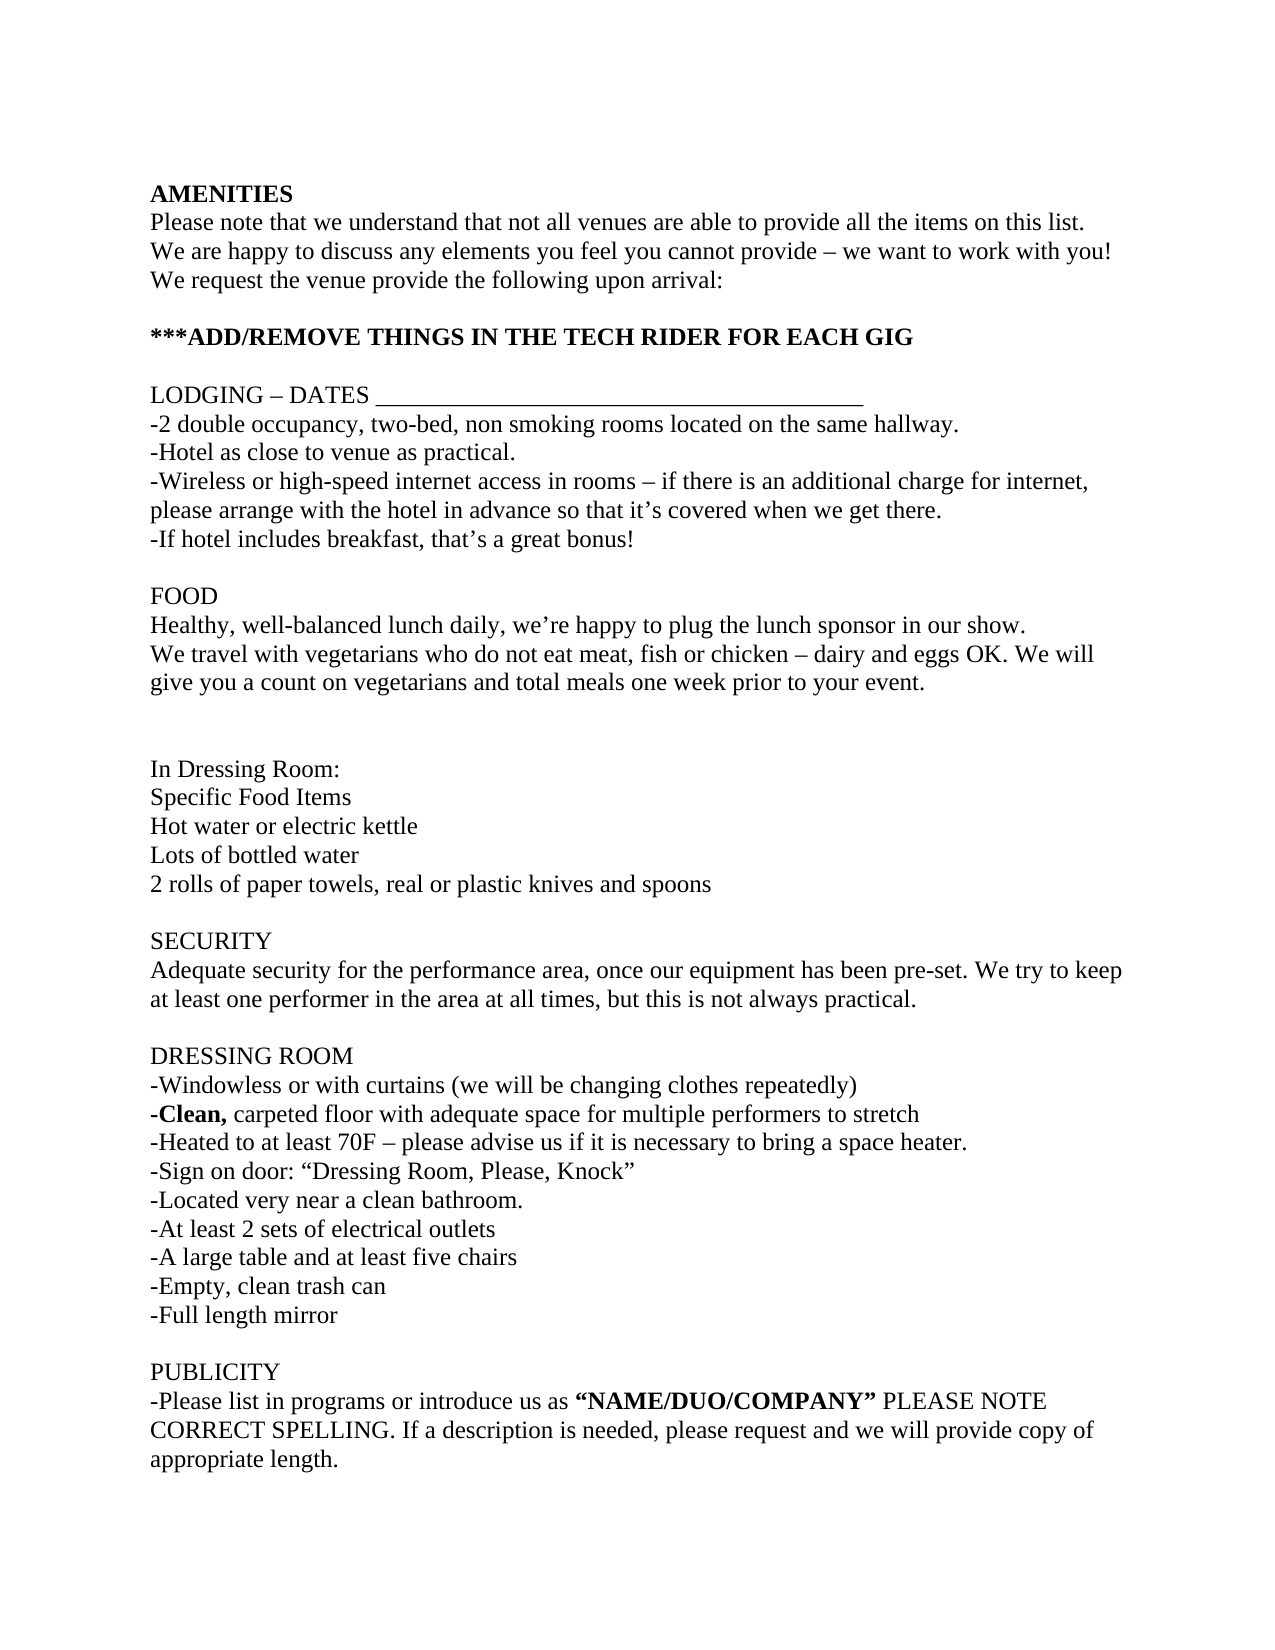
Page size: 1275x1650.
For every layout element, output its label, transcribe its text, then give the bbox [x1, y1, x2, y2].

text -Wireless or high-speed internet access in rooms – if there is an additional charge for internet, please arrange with the hotel in advance so that it’s covered when we get there. [150, 466, 1125, 524]
text -Full length mirror [150, 1300, 1125, 1329]
text Please note that we understand that not all venues are able to provide all the items on this list. We are happy to discuss any elements you feel you cannot provide – we want to work with you! We request the venue provide the following upon arrival: [150, 207, 1125, 294]
text -Windowless or with curtains (we will be changing clothes repeatedly) [150, 1070, 1125, 1099]
text -If hotel includes breakfast, that’s a great bonus! [150, 524, 1125, 552]
text -Please list in programs or introduce us as “NAME/DUO/COMPANY” PLEASE NOTE CORRECT SPELLING. If a description is needed, please request and we will provide copy of appropriate length. [150, 1386, 1125, 1472]
text Adequate security for the performance area, once our equipment has been pre-set. We try to keep at least one performer in the area at all times, but this is not always practical. [150, 955, 1125, 1012]
text LODGING – DATES _______________________________________ [150, 380, 1125, 409]
text Healthy, well-balanced lunch daily, we’re happy to plug the lunch sponsor in our show. [150, 610, 1125, 639]
text -Heated to at least 70F – please advise us if it is necessary to bring a space heater. [150, 1127, 1125, 1156]
text DRESSING ROOM [150, 1041, 1125, 1070]
text -Sign on door: “Dressing Room, Please, Knock” [150, 1156, 1125, 1185]
text -Clean, carpeted floor with adequate space for multiple performers to stretch [150, 1099, 1125, 1127]
text -Located very near a clean bathroom. [150, 1185, 1125, 1214]
text Lots of bottled water [150, 840, 1125, 869]
text -A large table and at least five chairs [150, 1242, 1125, 1271]
text We travel with vegetarians who do not eat meat, fish or chicken – dairy and eggs OK. We will give you a count on vegetarians and total meals one week prior to your event. [150, 639, 1125, 696]
text SECURITY [150, 926, 1125, 955]
text -2 double occupancy, two-bed, non smoking rooms located on the same hallway. [150, 409, 1125, 437]
text Specific Food Items [150, 782, 1125, 811]
text In Dressing Room: [150, 754, 1125, 782]
text AMENITIES [150, 179, 1125, 207]
text PUBLICITY [150, 1357, 1125, 1386]
text -Hotel as close to venue as practical. [150, 437, 1125, 466]
text Hot water or electric kettle [150, 811, 1125, 840]
text ***ADD/REMOVE THINGS IN THE TECH RIDER FOR EACH GIG [150, 322, 1125, 351]
text -At least 2 sets of electrical outlets [150, 1214, 1125, 1242]
text 2 rolls of paper towels, real or plastic knives and spoons [150, 869, 1125, 897]
text FOOD [150, 581, 1125, 610]
text -Empty, clean trash can [150, 1271, 1125, 1300]
